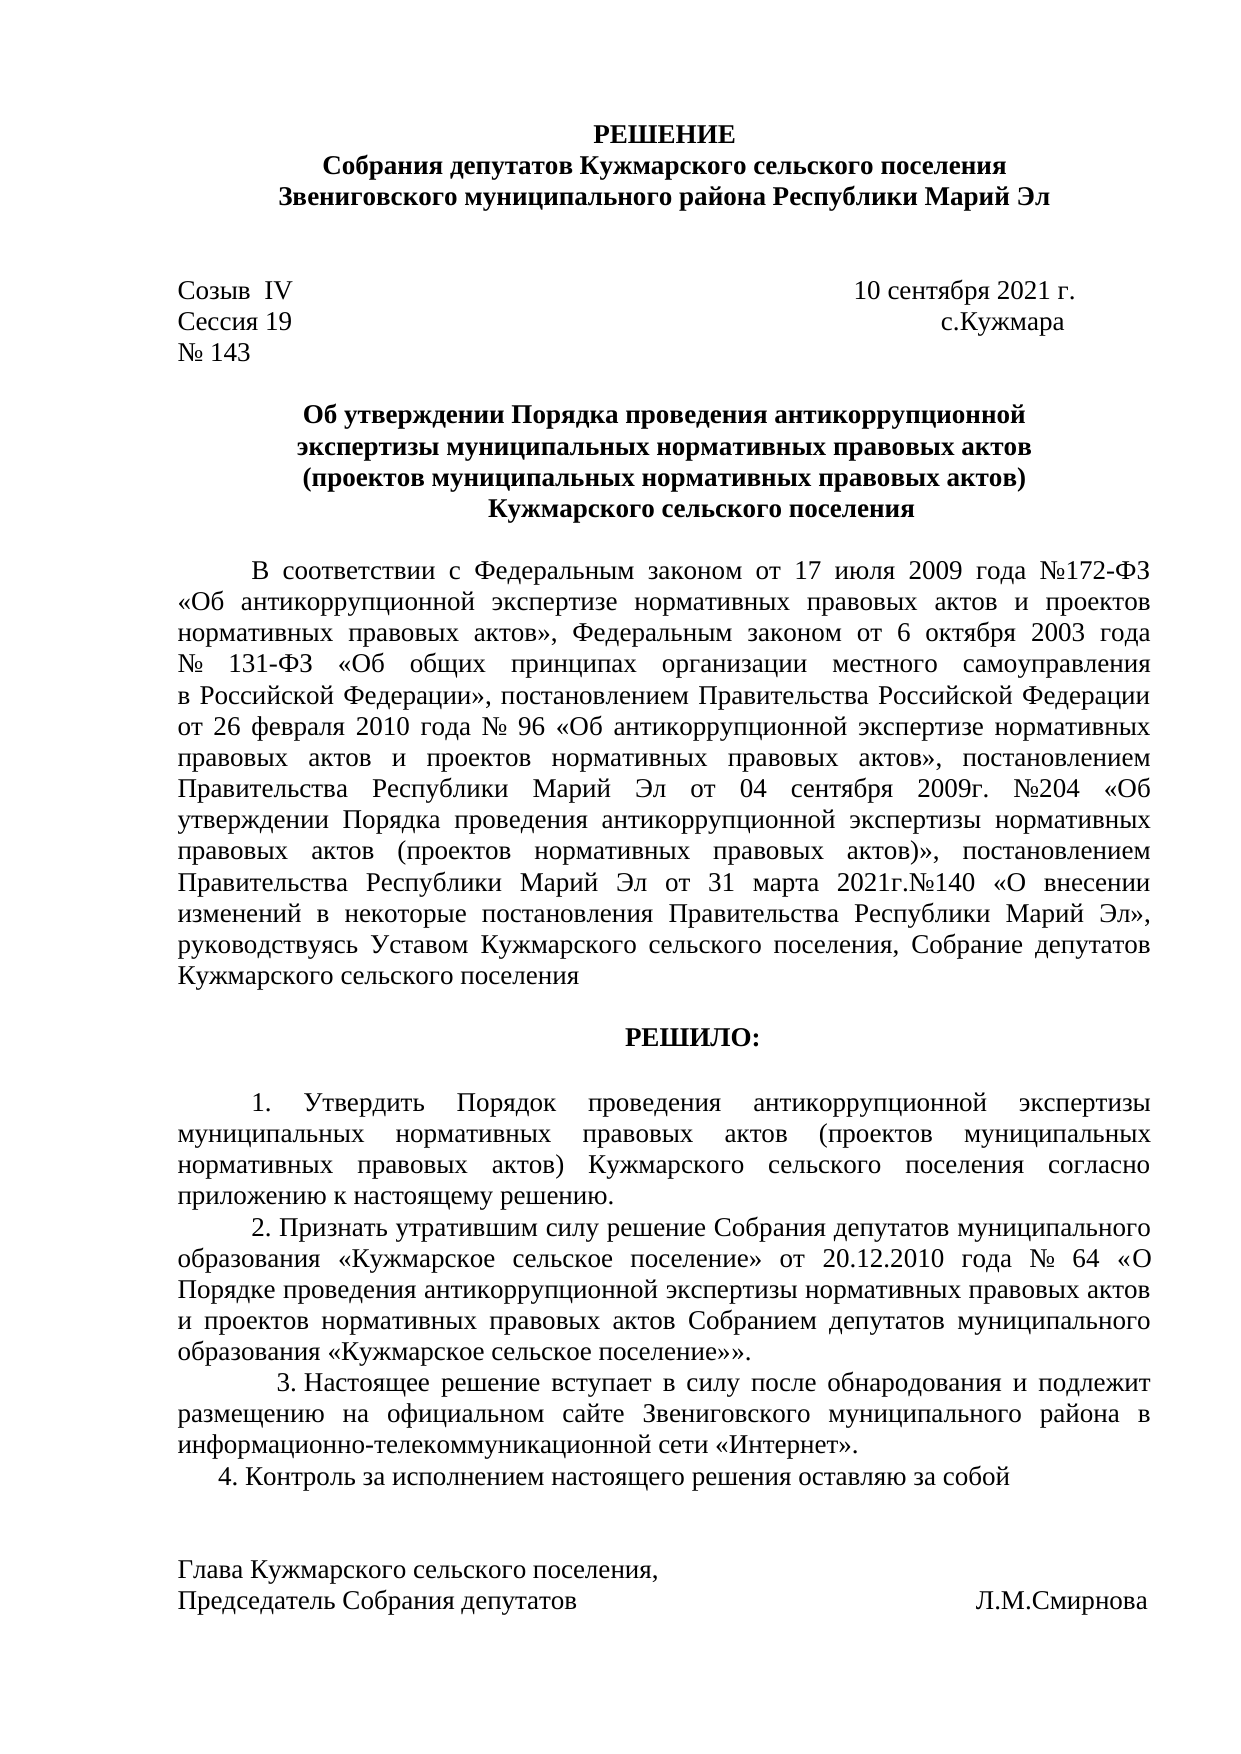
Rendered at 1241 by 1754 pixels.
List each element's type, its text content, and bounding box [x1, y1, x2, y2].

text РЕШИЛО: [177, 1021, 1152, 1052]
text Председатель Собрания депутатов Л.М.Смирнова [177, 1584, 1152, 1616]
text 1. Утвердить Порядок проведения антикоррупционной экспертизы муниципальных нормативных правовых актов (проектов муниципальных нормативных правовых актов) Кужмарского сельского поселения согласно приложению к настоящему решению. [177, 1086, 1152, 1211]
text РЕШЕНИЕ [177, 118, 1152, 149]
text 4. Контроль за исполнением настоящего решения оставляю за собой [177, 1460, 1152, 1491]
text Созыв IV 10 сентября 2021 г. [177, 274, 1152, 305]
text Кужмарского сельского поселения [177, 492, 1152, 523]
text В соответствии с Федеральным законом от 17 июля 2009 года №172-ФЗ «Об антикоррупционной экспертизе нормативных правовых актов и проектов нормативных правовых актов», Федеральным законом от 6 октября 2003 года № 131-ФЗ «Об общих принципах организации местного самоуправления в Российской Федерации», постановлением Правительства Российской Федерации от 26 февраля 2010 года № 96 «Об антикоррупционной экспертизе нормативных правовых актов и проектов нормативных правовых актов», постановлением Правительства Республики Марий Эл от 04 сентября 2009г. №204 «Об утверждении Порядка проведения антикоррупционной экспертизы нормативных правовых актов (проектов нормативных правовых актов)», постановлением Правительства Республики Марий Эл от 31 марта 2021г.№140 «О внесении изменений в некоторые постановления Правительства Республики Марий Эл», руководствуясь Уставом Кужмарского сельского поселения, Собрание депутатов Кужмарского сельского поселения [177, 554, 1152, 990]
text № 143 [177, 336, 1152, 367]
text 2. Признать утратившим силу решение Собрания депутатов муниципального образования «Кужмарское сельское поселение» от 20.12.2010 года № 64 «О Порядке проведения антикоррупционной экспертизы нормативных правовых актов и проектов нормативных правовых актов Собранием депутатов муниципального образования «Кужмарское сельское поселение»». [177, 1211, 1152, 1366]
text экспертизы муниципальных нормативных правовых актов [177, 429, 1152, 461]
text Об утверждении Порядка проведения антикоррупционной [177, 398, 1152, 429]
text Глава Кужмарского сельского поселения, [177, 1553, 1152, 1584]
text (проектов муниципальных нормативных правовых актов) [177, 461, 1152, 492]
text Собрания депутатов Кужмарского сельского поселения [177, 149, 1152, 180]
text Звениговского муниципального района Республики Марий Эл [177, 180, 1152, 212]
text 3. Настоящее решение вступает в силу после обнародования и подлежит размещению на официальном сайте Звениговского муниципального района в информационно-телекоммуникационной сети «Интернет». [177, 1366, 1152, 1460]
text Сессия 19 с.Кужмара [177, 305, 1152, 336]
